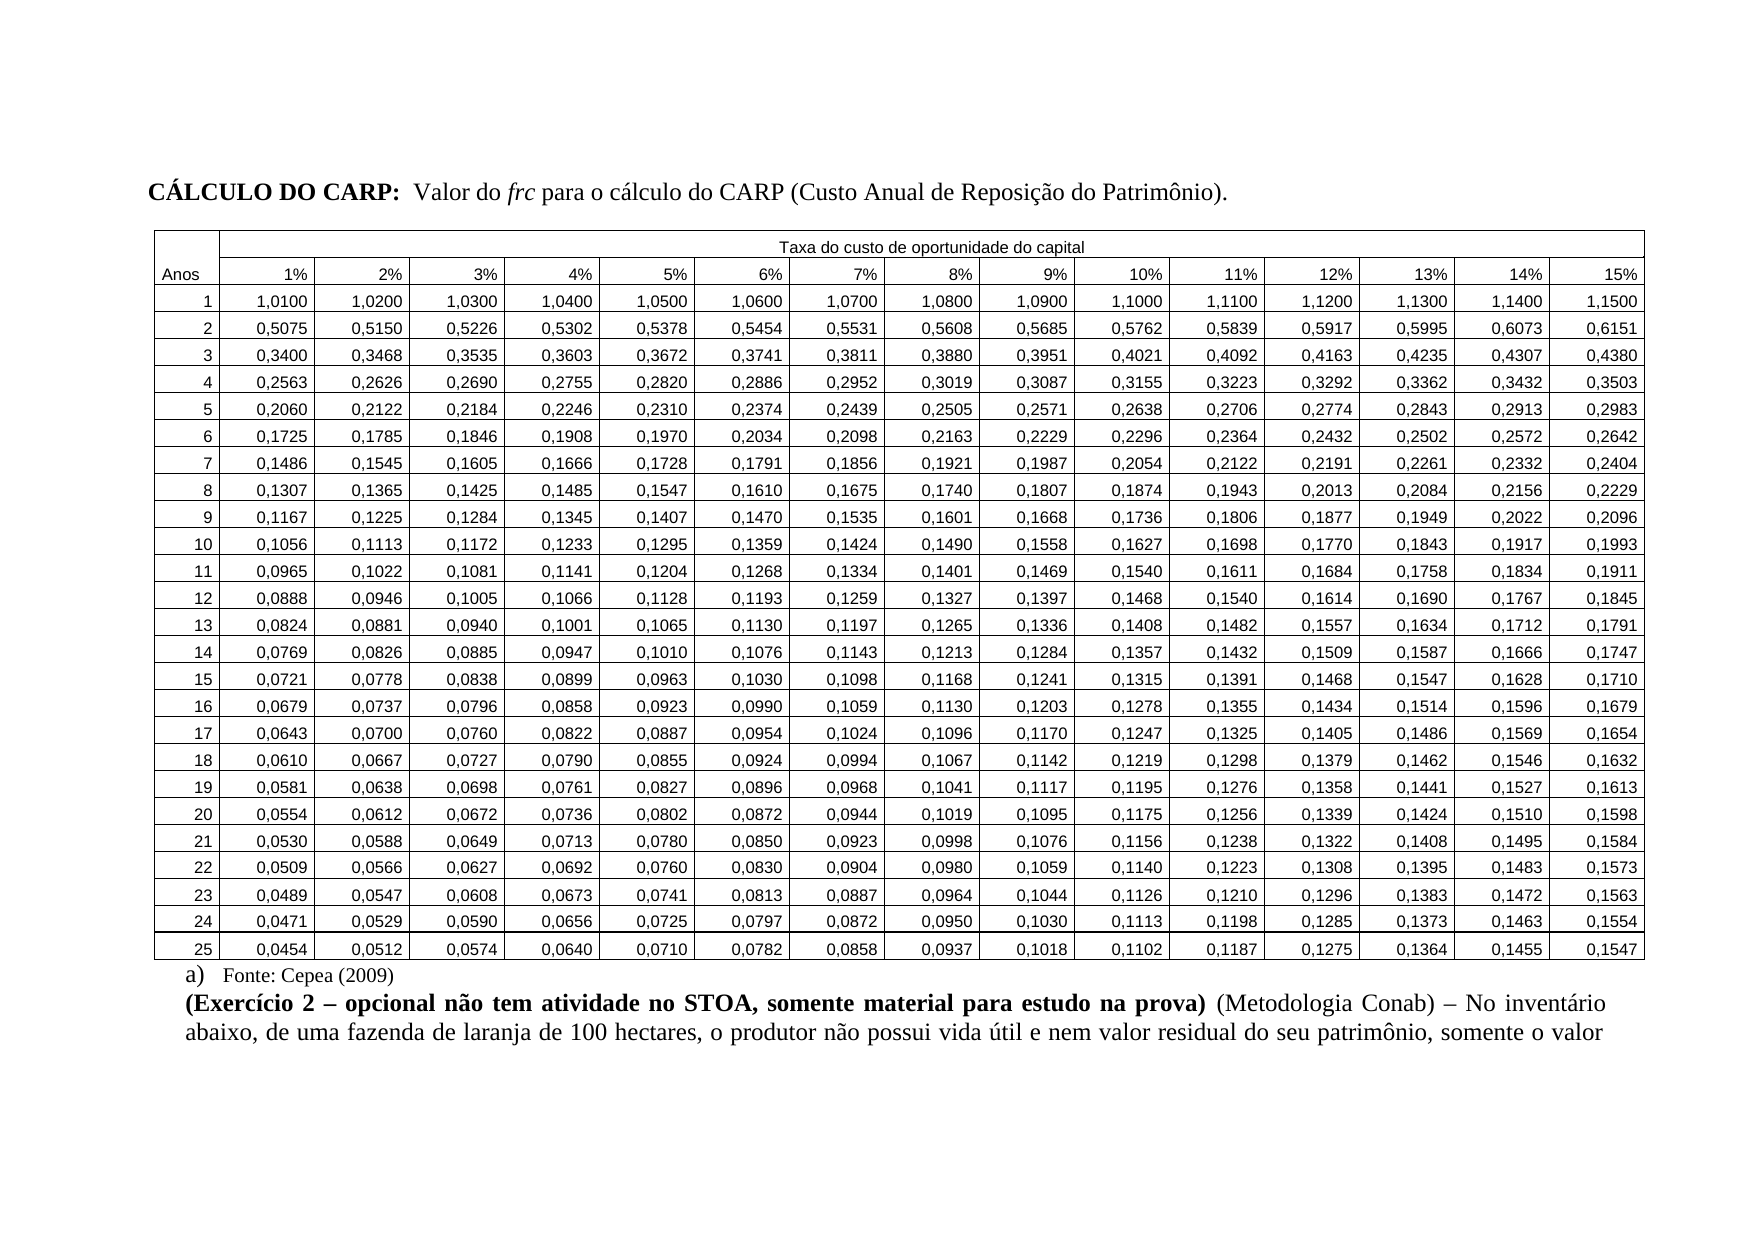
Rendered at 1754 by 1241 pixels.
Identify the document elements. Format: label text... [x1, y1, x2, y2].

text CÁLCULO DO CARP: Valor do frc para o cálculo do CARP (Custo Anual de Reposição do Patrimônio). [148, 177, 1606, 206]
table_cell 0,0838 [410, 663, 504, 689]
table_cell 0,2034 [695, 420, 789, 446]
table_cell 0,1156 [1075, 825, 1169, 851]
table_cell 8% [885, 258, 979, 284]
table_cell 0,1767 [1455, 582, 1549, 608]
table_cell 24 [155, 906, 219, 931]
table_cell 0,1076 [980, 825, 1074, 851]
table_cell 0,4307 [1455, 339, 1549, 365]
table_cell 8 [155, 474, 219, 500]
table_cell 0,1397 [980, 582, 1074, 608]
table_cell 0,1807 [980, 474, 1074, 500]
table_cell 0,1434 [1265, 690, 1359, 716]
table_cell 0,0813 [695, 879, 789, 904]
table_cell 0,0741 [600, 879, 694, 904]
table_cell 0,1175 [1075, 798, 1169, 823]
table_cell 0,3362 [1360, 366, 1454, 392]
table_cell 0,0692 [505, 852, 599, 877]
table_cell 0,1405 [1265, 717, 1359, 743]
table_cell 0,1284 [980, 636, 1074, 662]
list Fonte: Cepea (2009) [185, 960, 1606, 988]
table_cell 0,1943 [1170, 474, 1264, 500]
table_cell 0,1066 [505, 582, 599, 608]
table_cell 0,1095 [980, 798, 1074, 823]
table_cell 0,1874 [1075, 474, 1169, 500]
table_cell 0,1056 [220, 528, 314, 554]
table_cell 0,1284 [410, 501, 504, 527]
table_header [155, 231, 219, 257]
table_cell 0,1573 [1550, 852, 1644, 877]
table_cell 0,1285 [1265, 906, 1359, 931]
table_cell 0,5150 [315, 312, 409, 338]
table_cell 0,1482 [1170, 609, 1264, 635]
table_cell 0,5378 [600, 312, 694, 338]
table_cell 0,2755 [505, 366, 599, 392]
table_cell 0,1259 [790, 582, 884, 608]
table_cell 0,0736 [505, 798, 599, 823]
table_cell 0,0797 [695, 906, 789, 931]
table_cell 0,1275 [1265, 933, 1359, 958]
table_cell 0,0649 [410, 825, 504, 851]
table_cell 0,2013 [1265, 474, 1359, 500]
table_cell 22 [155, 852, 219, 877]
table_cell 0,1096 [885, 717, 979, 743]
table_cell 0,2229 [1550, 474, 1644, 500]
table_cell 0,1547 [600, 474, 694, 500]
table_cell 0,1391 [1170, 663, 1264, 689]
table_cell 0,3155 [1075, 366, 1169, 392]
table_cell 0,4021 [1075, 339, 1169, 365]
table_cell 0,1917 [1455, 528, 1549, 554]
table_cell 0,1486 [220, 447, 314, 473]
table_cell 0,4235 [1360, 339, 1454, 365]
table_cell 0,2642 [1550, 420, 1644, 446]
table_cell 21 [155, 825, 219, 851]
table_cell 0,0454 [220, 933, 314, 958]
table_cell 0,0850 [695, 825, 789, 851]
table_cell 0,1728 [600, 447, 694, 473]
table_cell 0,1921 [885, 447, 979, 473]
table_cell 0,1030 [695, 663, 789, 689]
table_cell 0,1041 [885, 771, 979, 797]
table_cell 0,1540 [1170, 582, 1264, 608]
table_cell 6% [695, 258, 789, 284]
table_cell 0,1204 [600, 555, 694, 581]
table_cell 0,1725 [220, 420, 314, 446]
table_cell 0,1547 [1360, 663, 1454, 689]
table_cell 0,0727 [410, 744, 504, 769]
table_cell 0,2690 [410, 366, 504, 392]
table_cell 0,0826 [315, 636, 409, 662]
table_cell 0,0858 [790, 933, 884, 958]
table_cell 0,1627 [1075, 528, 1169, 554]
table_cell 0,0887 [600, 717, 694, 743]
table_cell 0,2502 [1360, 420, 1454, 446]
table_cell 0,2156 [1455, 474, 1549, 500]
table_cell 0,1358 [1265, 771, 1359, 797]
table_cell 0,0881 [315, 609, 409, 635]
table_cell 0,0782 [695, 933, 789, 958]
table_cell 0,1140 [1075, 852, 1169, 877]
table_cell 1,0600 [695, 285, 789, 311]
table_cell 0,5839 [1170, 312, 1264, 338]
table_cell 10% [1075, 258, 1169, 284]
table_cell 0,2404 [1550, 447, 1644, 473]
table_cell 0,3400 [220, 339, 314, 365]
table_cell 25 [155, 933, 219, 958]
table_cell 0,1336 [980, 609, 1074, 635]
table_cell 0,1486 [1360, 717, 1454, 743]
table_cell 0,2246 [505, 393, 599, 419]
table_cell 0,1298 [1170, 744, 1264, 769]
table_cell 0,1527 [1455, 771, 1549, 797]
table_cell 0,2886 [695, 366, 789, 392]
table_cell 0,1613 [1550, 771, 1644, 797]
table_cell 0,1187 [1170, 933, 1264, 958]
table_cell 0,3951 [980, 339, 1074, 365]
table_cell 0,0946 [315, 582, 409, 608]
table_cell 0,1712 [1455, 609, 1549, 635]
table_cell 0,0887 [790, 879, 884, 904]
table_cell 0,2184 [410, 393, 504, 419]
table_cell 0,0725 [600, 906, 694, 931]
table_cell 0,1614 [1265, 582, 1359, 608]
table_cell 0,0796 [410, 690, 504, 716]
table_cell 0,1172 [410, 528, 504, 554]
table_cell 0,0968 [790, 771, 884, 797]
table_cell 0,0612 [315, 798, 409, 823]
table_cell 0,1067 [885, 744, 979, 769]
table_cell 0,1198 [1170, 906, 1264, 931]
table_cell 5 [155, 393, 219, 419]
table_cell 0,3880 [885, 339, 979, 365]
table_cell 0,0778 [315, 663, 409, 689]
table_cell 0,1791 [695, 447, 789, 473]
table_cell 0,1949 [1360, 501, 1454, 527]
table_cell 0,1485 [505, 474, 599, 500]
table_cell 0,0885 [410, 636, 504, 662]
table_cell 0,0610 [220, 744, 314, 769]
table_cell 0,2054 [1075, 447, 1169, 473]
table_cell 1,1200 [1265, 285, 1359, 311]
table_cell 0,1407 [600, 501, 694, 527]
table_cell 0,0888 [220, 582, 314, 608]
table_cell 0,1265 [885, 609, 979, 635]
table_cell 13% [1360, 258, 1454, 284]
table_cell 0,1791 [1550, 609, 1644, 635]
table_cell 0,2432 [1265, 420, 1359, 446]
table_cell 0,1598 [1550, 798, 1644, 823]
table_cell 16 [155, 690, 219, 716]
table_cell 0,1327 [885, 582, 979, 608]
table_cell 0,1141 [505, 555, 599, 581]
table_cell 0,3468 [315, 339, 409, 365]
table_cell 0,2626 [315, 366, 409, 392]
table_cell 0,0940 [410, 609, 504, 635]
table_cell 0,0698 [410, 771, 504, 797]
table_cell 0,5226 [410, 312, 504, 338]
table_cell 20 [155, 798, 219, 823]
table_cell 0,2638 [1075, 393, 1169, 419]
table_cell 0,2022 [1455, 501, 1549, 527]
table_cell 0,1365 [315, 474, 409, 500]
table_cell 0,3292 [1265, 366, 1359, 392]
table_cell 0,1546 [1455, 744, 1549, 769]
table_cell 0,1596 [1455, 690, 1549, 716]
table_cell 0,0769 [220, 636, 314, 662]
table_cell 0,0512 [315, 933, 409, 958]
table_cell 0,0760 [600, 852, 694, 877]
table_cell 0,2084 [1360, 474, 1454, 500]
table_cell 0,0761 [505, 771, 599, 797]
table_cell 11% [1170, 258, 1264, 284]
table_cell 0,1509 [1265, 636, 1359, 662]
table_cell 0,1268 [695, 555, 789, 581]
table_cell 0,0923 [600, 690, 694, 716]
table_cell 0,0529 [315, 906, 409, 931]
table_cell 0,1545 [315, 447, 409, 473]
table_cell 0,0489 [220, 879, 314, 904]
table_cell 0,1441 [1360, 771, 1454, 797]
table_cell 1,1000 [1075, 285, 1169, 311]
table_cell 0,0588 [315, 825, 409, 851]
table_cell 0,5608 [885, 312, 979, 338]
table_cell 0,0656 [505, 906, 599, 931]
table_cell 0,0590 [410, 906, 504, 931]
table_cell 0,1584 [1550, 825, 1644, 851]
table_cell 0,1987 [980, 447, 1074, 473]
table_cell 0,4380 [1550, 339, 1644, 365]
table_cell 0,1557 [1265, 609, 1359, 635]
table_cell 0,1666 [1455, 636, 1549, 662]
table_cell 1,0700 [790, 285, 884, 311]
table_cell 0,1758 [1360, 555, 1454, 581]
table_cell 0,1223 [1170, 852, 1264, 877]
table_cell 19 [155, 771, 219, 797]
table_cell 0,0790 [505, 744, 599, 769]
table_cell 0,5302 [505, 312, 599, 338]
table_cell 1,0500 [600, 285, 694, 311]
table_cell 0,1535 [790, 501, 884, 527]
table_header Taxa do custo de oportunidade do capital [220, 231, 1644, 257]
table_cell 9% [980, 258, 1074, 284]
table_cell 0,1698 [1170, 528, 1264, 554]
table_cell 17 [155, 717, 219, 743]
table_cell 0,2572 [1455, 420, 1549, 446]
table_cell 0,3223 [1170, 366, 1264, 392]
table_cell 0,1785 [315, 420, 409, 446]
table_cell 0,1113 [315, 528, 409, 554]
table_cell 0,1843 [1360, 528, 1454, 554]
table_cell 0,1241 [980, 663, 1074, 689]
table_cell 0,0802 [600, 798, 694, 823]
table_cell 0,1276 [1170, 771, 1264, 797]
table_cell 23 [155, 879, 219, 904]
table_cell 0,1634 [1360, 609, 1454, 635]
table_cell 2% [315, 258, 409, 284]
table_cell 0,1296 [1265, 879, 1359, 904]
table_cell 0,3741 [695, 339, 789, 365]
table_cell 0,0643 [220, 717, 314, 743]
table_cell 0,0980 [885, 852, 979, 877]
table_cell 0,2774 [1265, 393, 1359, 419]
table_cell 0,1463 [1455, 906, 1549, 931]
table_cell 0,1059 [980, 852, 1074, 877]
table_cell 0,1468 [1265, 663, 1359, 689]
table_cell 0,0471 [220, 906, 314, 931]
table_cell 0,2122 [315, 393, 409, 419]
table_cell 0,1770 [1265, 528, 1359, 554]
table_cell 0,2332 [1455, 447, 1549, 473]
table_cell 0,2563 [220, 366, 314, 392]
table_cell 7% [790, 258, 884, 284]
table_cell 0,0713 [505, 825, 599, 851]
table_cell 0,1383 [1360, 879, 1454, 904]
table_cell 0,1510 [1455, 798, 1549, 823]
table_cell 0,1130 [695, 609, 789, 635]
table_cell 0,1065 [600, 609, 694, 635]
table_cell 0,0780 [600, 825, 694, 851]
table_cell 0,1143 [790, 636, 884, 662]
table_cell 0,1219 [1075, 744, 1169, 769]
table_cell 0,5454 [695, 312, 789, 338]
table_cell 0,1247 [1075, 717, 1169, 743]
table_cell 15% [1550, 258, 1644, 284]
table_cell 0,1098 [790, 663, 884, 689]
table_cell 0,1373 [1360, 906, 1454, 931]
table_cell 0,0581 [220, 771, 314, 797]
table_cell 1,1300 [1360, 285, 1454, 311]
table_cell 0,0827 [600, 771, 694, 797]
table_cell 0,5685 [980, 312, 1074, 338]
table_cell 0,1684 [1265, 555, 1359, 581]
table_cell 0,0608 [410, 879, 504, 904]
table_cell 0,1432 [1170, 636, 1264, 662]
table_cell 0,1019 [885, 798, 979, 823]
table_cell 0,0627 [410, 852, 504, 877]
table_cell 0,1601 [885, 501, 979, 527]
table_cell 0,1408 [1360, 825, 1454, 851]
table_cell 0,1455 [1455, 933, 1549, 958]
table_cell 0,1666 [505, 447, 599, 473]
table_cell 0,1740 [885, 474, 979, 500]
table_cell 0,1203 [980, 690, 1074, 716]
table_cell 0,1490 [885, 528, 979, 554]
table_cell 0,5075 [220, 312, 314, 338]
table_cell 0,1030 [980, 906, 1074, 931]
table_cell 0,3087 [980, 366, 1074, 392]
table_cell 0,1845 [1550, 582, 1644, 608]
table_cell 0,0964 [885, 879, 979, 904]
table_cell 0,3811 [790, 339, 884, 365]
table_cell 7 [155, 447, 219, 473]
table_cell 14% [1455, 258, 1549, 284]
table_cell 0,1736 [1075, 501, 1169, 527]
table_cell 0,1117 [980, 771, 1074, 797]
table_cell 0,2439 [790, 393, 884, 419]
table_cell 0,3603 [505, 339, 599, 365]
table_cell 15 [155, 663, 219, 689]
table_cell 0,1558 [980, 528, 1074, 554]
table_cell 0,1993 [1550, 528, 1644, 554]
table_cell 0,1690 [1360, 582, 1454, 608]
table_cell 0,0509 [220, 852, 314, 877]
table_cell 0,2505 [885, 393, 979, 419]
table_cell 14 [155, 636, 219, 662]
table_cell 0,0937 [885, 933, 979, 958]
table_cell 0,1307 [220, 474, 314, 500]
table_cell 0,0950 [885, 906, 979, 931]
table_cell 0,1710 [1550, 663, 1644, 689]
table_cell 0,0574 [410, 933, 504, 958]
table_cell 0,1364 [1360, 933, 1454, 958]
table_cell 0,1668 [980, 501, 1074, 527]
table_cell 0,0923 [790, 825, 884, 851]
table_cell 6 [155, 420, 219, 446]
table_cell 0,1339 [1265, 798, 1359, 823]
table_cell 0,1379 [1265, 744, 1359, 769]
table_cell 0,0994 [790, 744, 884, 769]
table_cell 0,3019 [885, 366, 979, 392]
table_cell 0,1238 [1170, 825, 1264, 851]
table_cell 0,1081 [410, 555, 504, 581]
table_cell 0,0547 [315, 879, 409, 904]
table_cell 0,2374 [695, 393, 789, 419]
table_cell 0,1225 [315, 501, 409, 527]
table_cell 0,0954 [695, 717, 789, 743]
table_cell 0,0830 [695, 852, 789, 877]
table_cell 0,1357 [1075, 636, 1169, 662]
table_cell 0,1278 [1075, 690, 1169, 716]
table_cell 0,1654 [1550, 717, 1644, 743]
table_cell 0,1401 [885, 555, 979, 581]
table_cell 0,5762 [1075, 312, 1169, 338]
table_cell 1,0800 [885, 285, 979, 311]
table_cell 0,3432 [1455, 366, 1549, 392]
table_cell 0,2310 [600, 393, 694, 419]
table_cell 0,1024 [790, 717, 884, 743]
table_cell 13 [155, 609, 219, 635]
table_cell 0,1005 [410, 582, 504, 608]
table_cell 0,1424 [1360, 798, 1454, 823]
table_cell 0,0965 [220, 555, 314, 581]
table_cell 0,3503 [1550, 366, 1644, 392]
table_cell 0,0554 [220, 798, 314, 823]
table_cell 0,1679 [1550, 690, 1644, 716]
table_cell 0,1325 [1170, 717, 1264, 743]
table_cell 0,0998 [885, 825, 979, 851]
table_cell 0,1355 [1170, 690, 1264, 716]
table_cell 0,3672 [600, 339, 694, 365]
table_cell 0,4092 [1170, 339, 1264, 365]
table_cell 0,0566 [315, 852, 409, 877]
table_cell 0,1295 [600, 528, 694, 554]
table_cell 1,0100 [220, 285, 314, 311]
table_cell Anos [155, 257, 219, 284]
table_cell 1,0300 [410, 285, 504, 311]
table_cell 0,1462 [1360, 744, 1454, 769]
table_cell 0,0530 [220, 825, 314, 851]
table_cell 0,1747 [1550, 636, 1644, 662]
table_cell 0,3535 [410, 339, 504, 365]
table_cell 0,6151 [1550, 312, 1644, 338]
table_cell 0,2913 [1455, 393, 1549, 419]
table_cell 12% [1265, 258, 1359, 284]
table_cell 0,0638 [315, 771, 409, 797]
table_cell 0,1126 [1075, 879, 1169, 904]
table_cell 0,2163 [885, 420, 979, 446]
table_cell 0,1472 [1455, 879, 1549, 904]
table_cell 1,1400 [1455, 285, 1549, 311]
table_cell 0,0737 [315, 690, 409, 716]
table_cell 2 [155, 312, 219, 338]
table_cell 0,4163 [1265, 339, 1359, 365]
table_cell 0,1322 [1265, 825, 1359, 851]
table_cell 0,5995 [1360, 312, 1454, 338]
table_cell 0,1113 [1075, 906, 1169, 931]
table_cell 0,0672 [410, 798, 504, 823]
table_cell 1 [155, 285, 219, 311]
table_cell 0,1569 [1455, 717, 1549, 743]
table_cell 0,0947 [505, 636, 599, 662]
table_cell 0,1308 [1265, 852, 1359, 877]
table_cell 0,1167 [220, 501, 314, 527]
table_cell 0,1044 [980, 879, 1074, 904]
table_cell 0,0924 [695, 744, 789, 769]
table_cell 0,1170 [980, 717, 1074, 743]
table_cell 0,1128 [600, 582, 694, 608]
table_cell 1,0900 [980, 285, 1074, 311]
table_cell 4% [505, 258, 599, 284]
table_cell 0,2096 [1550, 501, 1644, 527]
table_cell 0,1877 [1265, 501, 1359, 527]
table_cell 0,1001 [505, 609, 599, 635]
table_cell 0,0679 [220, 690, 314, 716]
table_cell 0,1554 [1550, 906, 1644, 931]
table_cell 0,2843 [1360, 393, 1454, 419]
table_cell 0,1210 [1170, 879, 1264, 904]
table_cell 0,1970 [600, 420, 694, 446]
table_cell 0,0944 [790, 798, 884, 823]
table_cell 0,1469 [980, 555, 1074, 581]
table_cell 0,0963 [600, 663, 694, 689]
table_cell 0,0822 [505, 717, 599, 743]
table_cell 0,2122 [1170, 447, 1264, 473]
table_cell 18 [155, 744, 219, 769]
table_cell 0,0858 [505, 690, 599, 716]
table_cell 0,1233 [505, 528, 599, 554]
table_cell 0,2060 [220, 393, 314, 419]
table_cell 1,1500 [1550, 285, 1644, 311]
table_cell 1% [220, 258, 314, 284]
table_cell 0,1495 [1455, 825, 1549, 851]
table_cell 0,2261 [1360, 447, 1454, 473]
table_cell 0,1395 [1360, 852, 1454, 877]
table_cell 0,1076 [695, 636, 789, 662]
table_cell 0,2098 [790, 420, 884, 446]
table_cell 0,0899 [505, 663, 599, 689]
table_cell 0,0760 [410, 717, 504, 743]
table_cell 0,1856 [790, 447, 884, 473]
table_cell 0,2296 [1075, 420, 1169, 446]
table_cell 0,1022 [315, 555, 409, 581]
table_cell 1,0400 [505, 285, 599, 311]
table_cell 9 [155, 501, 219, 527]
table_cell 0,6073 [1455, 312, 1549, 338]
table_cell 0,5917 [1265, 312, 1359, 338]
table_cell 1,0200 [315, 285, 409, 311]
table_cell 0,5531 [790, 312, 884, 338]
table_cell 0,1611 [1170, 555, 1264, 581]
table_cell 0,1315 [1075, 663, 1169, 689]
table_cell 0,1359 [695, 528, 789, 554]
table_cell 0,1547 [1550, 933, 1644, 958]
table_cell 0,1102 [1075, 933, 1169, 958]
table_cell 0,1908 [505, 420, 599, 446]
table_cell 0,2952 [790, 366, 884, 392]
table_cell 1,1100 [1170, 285, 1264, 311]
table_cell 0,0872 [695, 798, 789, 823]
table_cell 0,1470 [695, 501, 789, 527]
table_cell 11 [155, 555, 219, 581]
table_cell 0,0673 [505, 879, 599, 904]
table_cell 3% [410, 258, 504, 284]
table_cell 0,1425 [410, 474, 504, 500]
table_cell 0,1018 [980, 933, 1074, 958]
table_cell 0,0700 [315, 717, 409, 743]
table_cell 0,2364 [1170, 420, 1264, 446]
table_cell 0,1605 [410, 447, 504, 473]
table_cell 0,0855 [600, 744, 694, 769]
table_cell 0,1197 [790, 609, 884, 635]
table_cell 0,1010 [600, 636, 694, 662]
table_cell 0,1130 [885, 690, 979, 716]
table_cell 12 [155, 582, 219, 608]
table_cell 0,1911 [1550, 555, 1644, 581]
table_cell 0,1468 [1075, 582, 1169, 608]
table_cell 0,1514 [1360, 690, 1454, 716]
table_cell 0,0872 [790, 906, 884, 931]
table_cell 0,1168 [885, 663, 979, 689]
table_cell 0,1142 [980, 744, 1074, 769]
table_cell 0,2820 [600, 366, 694, 392]
table_cell 0,2983 [1550, 393, 1644, 419]
table_cell 0,1628 [1455, 663, 1549, 689]
table_cell 0,1675 [790, 474, 884, 500]
table_cell 0,1610 [695, 474, 789, 500]
table_cell 0,1587 [1360, 636, 1454, 662]
table_cell 0,2191 [1265, 447, 1359, 473]
table_cell 5% [600, 258, 694, 284]
table_cell 0,1483 [1455, 852, 1549, 877]
table_cell 10 [155, 528, 219, 554]
table_cell 0,1213 [885, 636, 979, 662]
table_cell 0,1632 [1550, 744, 1644, 769]
table_cell 0,1334 [790, 555, 884, 581]
table_cell 0,1834 [1455, 555, 1549, 581]
table_cell 0,0904 [790, 852, 884, 877]
table_cell 0,1408 [1075, 609, 1169, 635]
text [185, 988, 1606, 1046]
table_cell 0,2571 [980, 393, 1074, 419]
table_cell 0,1345 [505, 501, 599, 527]
table_cell 0,1195 [1075, 771, 1169, 797]
table_cell 0,2229 [980, 420, 1074, 446]
table_cell 0,1256 [1170, 798, 1264, 823]
table_cell 0,0667 [315, 744, 409, 769]
table_cell 3 [155, 339, 219, 365]
table_cell 0,0640 [505, 933, 599, 958]
table_cell 0,1846 [410, 420, 504, 446]
table_cell 0,0721 [220, 663, 314, 689]
table_cell 0,0824 [220, 609, 314, 635]
table_cell 4 [155, 366, 219, 392]
table_cell 0,1059 [790, 690, 884, 716]
table_cell 0,0990 [695, 690, 789, 716]
table_cell 0,1806 [1170, 501, 1264, 527]
table_cell 0,0710 [600, 933, 694, 958]
table_cell 0,0896 [695, 771, 789, 797]
table_cell 0,1193 [695, 582, 789, 608]
table_cell 0,1424 [790, 528, 884, 554]
table_cell 0,1540 [1075, 555, 1169, 581]
table_cell 0,2706 [1170, 393, 1264, 419]
table_cell 0,1563 [1550, 879, 1644, 904]
